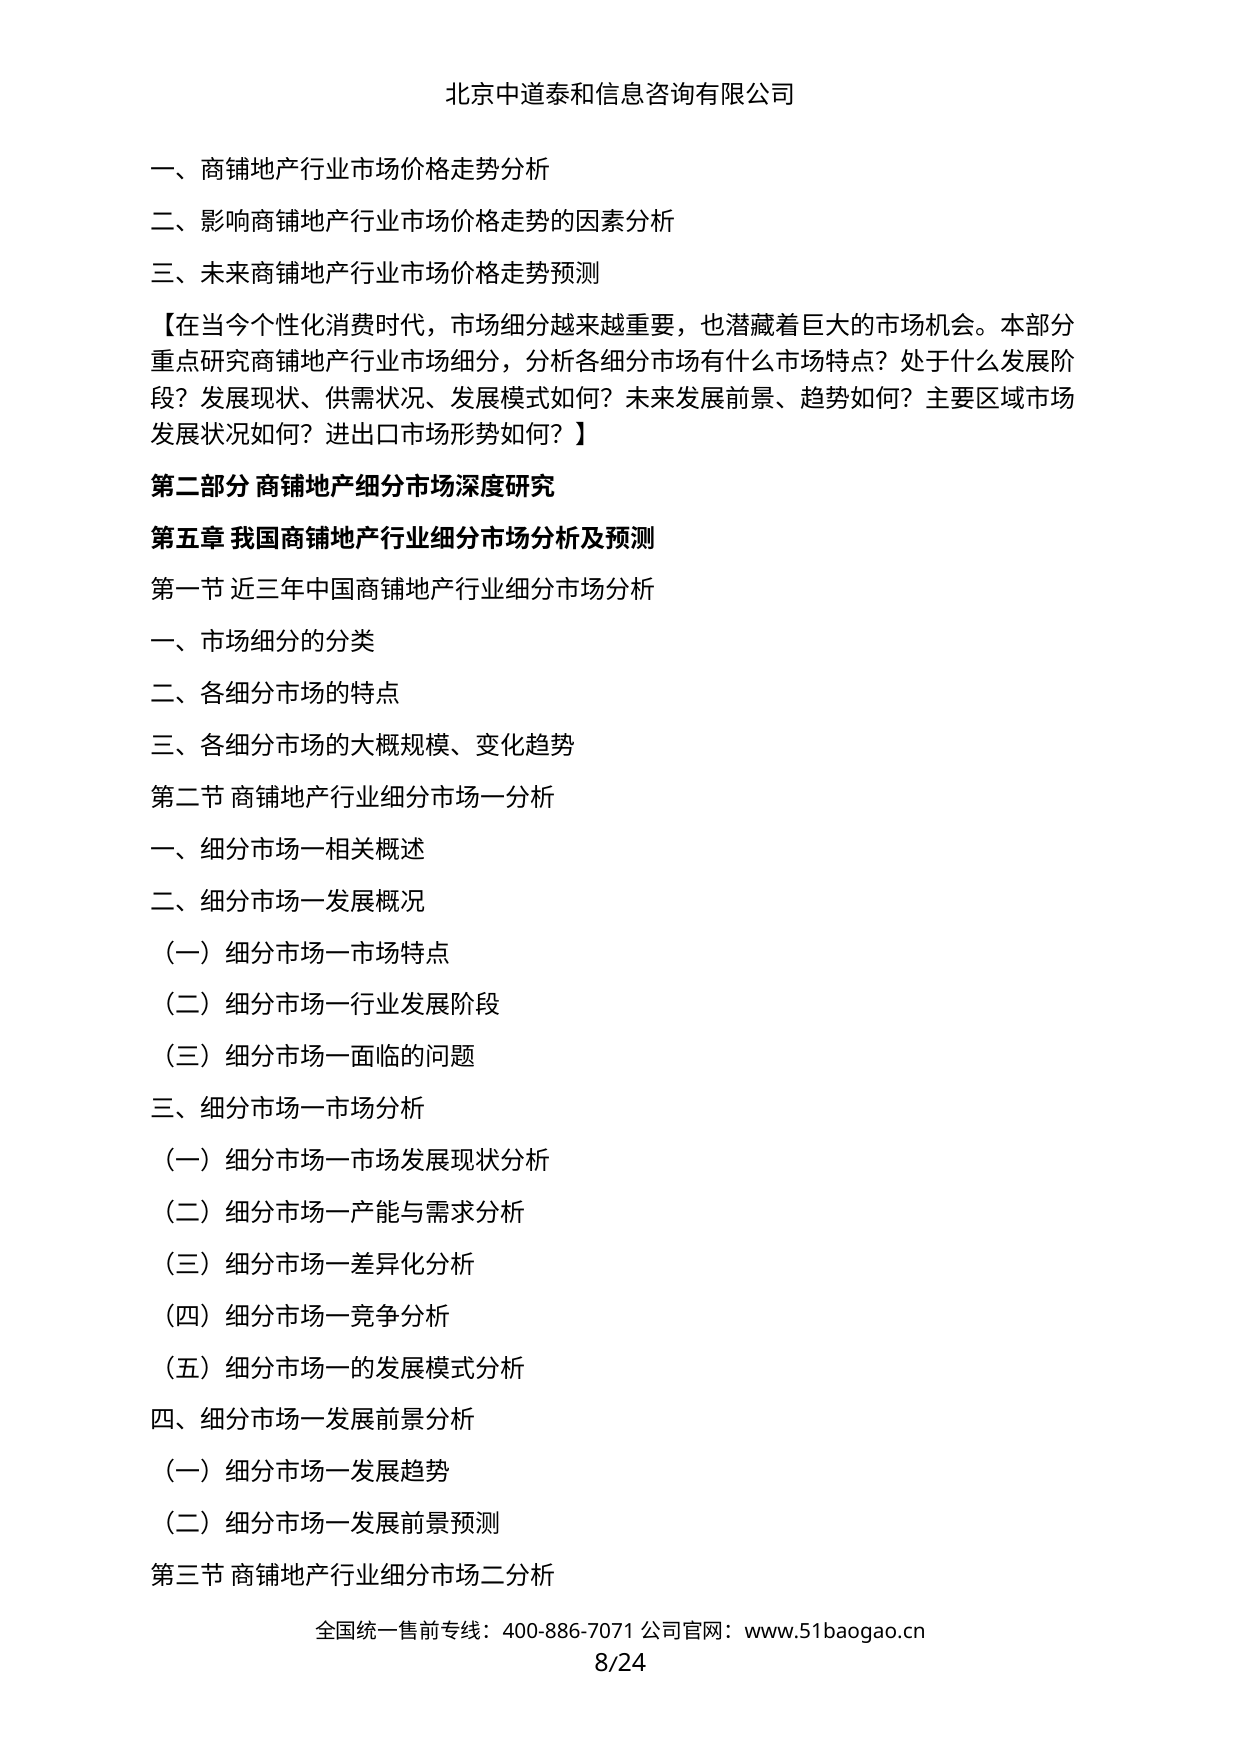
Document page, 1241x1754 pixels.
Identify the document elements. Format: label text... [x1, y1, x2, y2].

text 第二节 商铺地产行业细分市场一分析 [150, 777, 1090, 814]
text 一、市场细分的分类 [150, 622, 1090, 658]
text （三）细分市场一面临的问题 [150, 1037, 1090, 1073]
text 三、未来商铺地产行业市场价格走势预测 [150, 254, 1090, 290]
text （一）细分市场一市场发展现状分析 [150, 1141, 1090, 1177]
text 【在当今个性化消费时代，市场细分越来越重要，也潜藏着巨大的市场机会。本部分重点研究商铺地产行业市场细分，分析各细分市场有什么市场特点？处于什么发展阶段？发展现状、供需状况、发展模式如何？未来发展前景、趋势如何？主要区域市场发展状况如何？进出口市场形势如何？】 [150, 306, 1090, 451]
text （二）细分市场一行业发展阶段 [150, 985, 1090, 1021]
text 三、细分市场一市场分析 [150, 1089, 1090, 1125]
text （二）细分市场一发展前景预测 [150, 1504, 1090, 1540]
text （二）细分市场一产能与需求分析 [150, 1192, 1090, 1229]
text 二、各细分市场的特点 [150, 674, 1090, 710]
text 第二部分 商铺地产细分市场深度研究 [150, 466, 1090, 502]
text 第三节 商铺地产行业细分市场二分析 [150, 1556, 1090, 1592]
text 三、各细分市场的大概规模、变化趋势 [150, 726, 1090, 762]
text 一、细分市场一相关概述 [150, 829, 1090, 866]
text 一、商铺地产行业市场价格走势分析 [150, 150, 1090, 186]
text （五）细分市场一的发展模式分析 [150, 1348, 1090, 1384]
text 二、影响商铺地产行业市场价格走势的因素分析 [150, 202, 1090, 238]
text （三）细分市场一差异化分析 [150, 1244, 1090, 1281]
text 二、细分市场一发展概况 [150, 881, 1090, 917]
text 第五章 我国商铺地产行业细分市场分析及预测 [150, 518, 1090, 554]
text （四）细分市场一竞争分析 [150, 1296, 1090, 1332]
text （一）细分市场一发展趋势 [150, 1452, 1090, 1488]
text 第一节 近三年中国商铺地产行业细分市场分析 [150, 570, 1090, 606]
text （一）细分市场一市场特点 [150, 933, 1090, 969]
text 四、细分市场一发展前景分析 [150, 1400, 1090, 1436]
